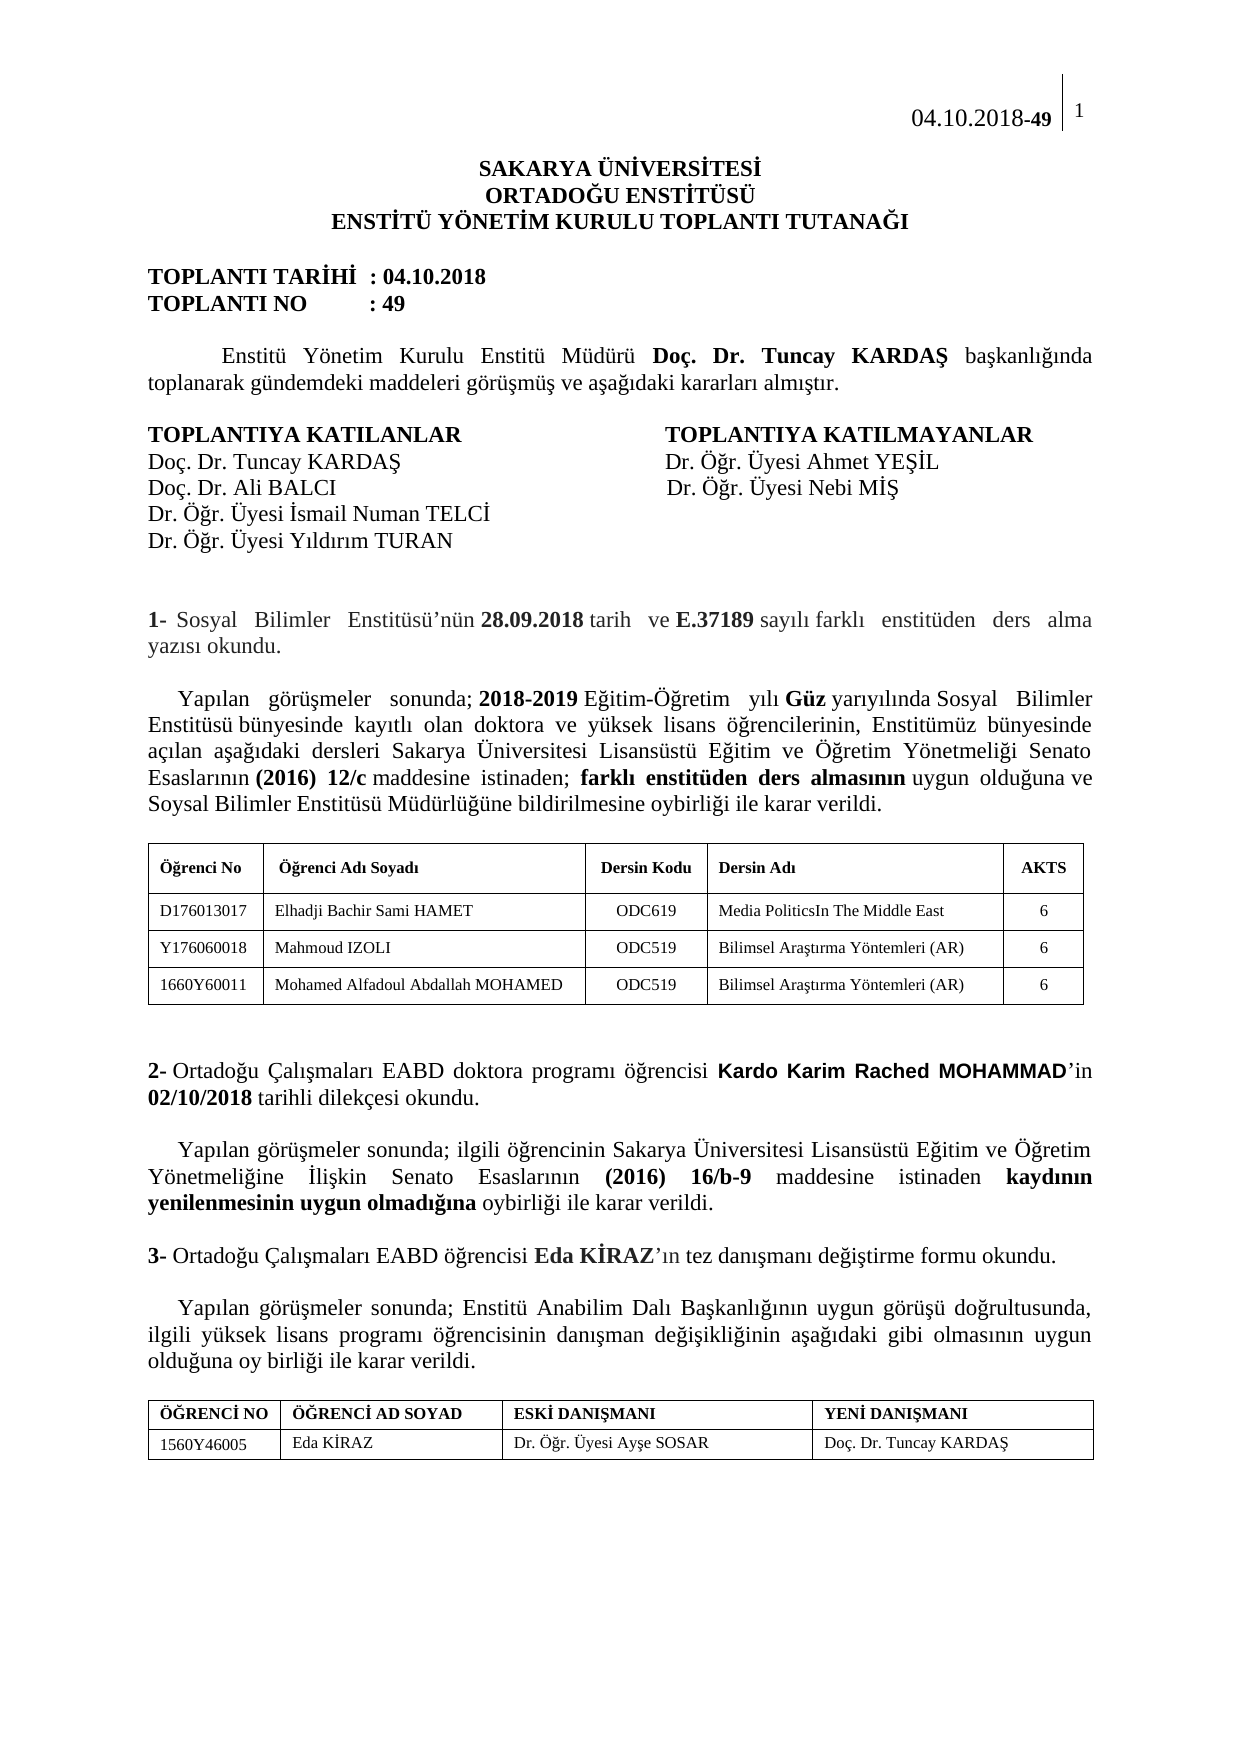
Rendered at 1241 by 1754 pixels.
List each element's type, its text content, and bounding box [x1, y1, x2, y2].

table_cell Eda KİRAZ [281, 1430, 502, 1459]
table_cell Doç. Dr. Tuncay KARDAŞ [813, 1430, 1093, 1459]
table_header AKTS [1004, 844, 1083, 893]
table_header Öğrenci Adı Soyadı [264, 844, 585, 893]
table_header ÖĞRENCİ NO [149, 1401, 280, 1429]
text ORTADOĞU ENSTİTÜSÜ [148, 182, 1092, 208]
text Enstitü Yönetim Kurulu Enstitü Müdürü Doç. Dr. Tuncay KARDAŞ başkanlığında toplanarak gündemdeki maddeleri görüşmüş ve aşağıdaki kararları almıştır. [148, 342, 1092, 395]
table_cell D176013017 [149, 894, 263, 929]
list Ortadoğu Çalışmaları EABD öğrencisi Eda KİRAZ’ın tez danışmanı değiştirme formu okundu. [148, 1242, 534, 1268]
list Ortadoğu Çalışmaları EABD doktora programı öğrencisi Kardo Karim Rached MOHAMMAD’in 02/10/2018 tarihli dilekçesi okundu. [148, 1057, 1092, 1110]
table_cell Mahmoud IZOLI [264, 931, 585, 967]
table_cell ODC519 [586, 968, 707, 1003]
text TOPLANTI NO : 49 [148, 289, 1092, 316]
table_header Öğrenci No [149, 844, 263, 893]
table_cell ODC519 [586, 931, 707, 967]
table_cell Bilimsel Araştırma Yöntemleri (AR) [708, 931, 1003, 967]
table_cell 6 [1004, 931, 1083, 967]
text Doç. Dr. Ali BALCI Dr. Öğr. Üyesi Nebi MİŞ [148, 474, 1092, 500]
text ENSTİTÜ YÖNETİM KURULU TOPLANTI TUTANAĞI [148, 208, 1092, 234]
list Dr. Öğr. Üyesi İsmail Numan TELCİ [148, 500, 1092, 527]
table_header ÖĞRENCİ AD SOYAD [281, 1401, 502, 1429]
text TOPLANTI TARİHİ : 04.10.2018 [148, 263, 1092, 289]
text TOPLANTIYA KATILANLAR TOPLANTIYA KATILMAYANLAR [148, 421, 1092, 448]
table_header Dersin Adı [708, 844, 1003, 893]
table_cell Dr. Öğr. Üyesi Ayşe SOSAR [503, 1430, 812, 1459]
table_cell Mohamed Alfadoul Abdallah MOHAMED [264, 968, 585, 1003]
table_cell 6 [1004, 968, 1083, 1003]
list Ortadoğu Çalışmaları EABD öğrencisi Eda KİRAZ’ın tez danışmanı değiştirme formu okundu. [680, 1242, 1092, 1268]
table_header Dersin Kodu [586, 844, 707, 893]
text Doç. Dr. Tuncay KARDAŞ Dr. Öğr. Üyesi Ahmet YEŞİL [148, 448, 1092, 474]
table_cell Y176060018 [149, 931, 263, 967]
table_cell 1560Y46005 [149, 1430, 280, 1459]
table_cell Elhadji Bachir Sami HAMET [264, 894, 585, 929]
table_header YENİ DANIŞMANI [813, 1401, 1093, 1429]
text Dr. Öğr. Üyesi Yıldırım TURAN [148, 527, 1092, 553]
table_header ESKİ DANIŞMANI [503, 1401, 812, 1429]
text Yapılan görüşmeler sonunda; Enstitü Anabilim Dalı Başkanlığının uygun görüşü doğrultusunda, ilgili yüksek lisans programı öğrencisinin danışman değişikliğinin aşağıdaki gibi olmasının uygun olduğuna oy birliği ile karar verildi. [148, 1294, 1092, 1373]
table_cell Media PoliticsIn The Middle East [708, 894, 1003, 929]
table_cell 6 [1004, 894, 1083, 929]
table_cell 1660Y60011 [149, 968, 263, 1003]
table_cell Bilimsel Araştırma Yöntemleri (AR) [708, 968, 1003, 1003]
text SAKARYA ÜNİVERSİTESİ [148, 155, 1092, 182]
list Sosyal Bilimler Enstitüsü’nün 28.09.2018 tarih ve E.37189 sayılı farklı enstitüden ders alma yazısı okundu. [148, 606, 1092, 658]
table_cell ODC619 [586, 894, 707, 929]
text Yapılan görüşmeler sonunda; 2018-2019 Eğitim-Öğretim yılı Güz yarıyılında Sosyal Bilimler Enstitüsü bünyesinde kayıtlı olan doktora ve yüksek lisans öğrencilerinin, Enstitümüz bünyesinde açılan aşağıdaki dersleri Sakarya Üniversitesi Lisansüstü Eğitim ve Öğretim Yönetmeliği Senato Esaslarının (2016) 12/c maddesine istinaden; farklı enstitüden ders almasının uygun olduğuna ve Soysal Bilimler Enstitüsü Müdürlüğüne bildirilmesine oybirliği ile karar verildi. [148, 685, 1092, 817]
text Yapılan görüşmeler sonunda; ilgili öğrencinin Sakarya Üniversitesi Lisansüstü Eğitim ve Öğretim Yönetmeliğine İlişkin Senato Esaslarının (2016) 16/b-9 maddesine istinaden kaydının yenilenmesinin uygun olmadığına oybirliği ile karar verildi. [148, 1136, 1092, 1215]
